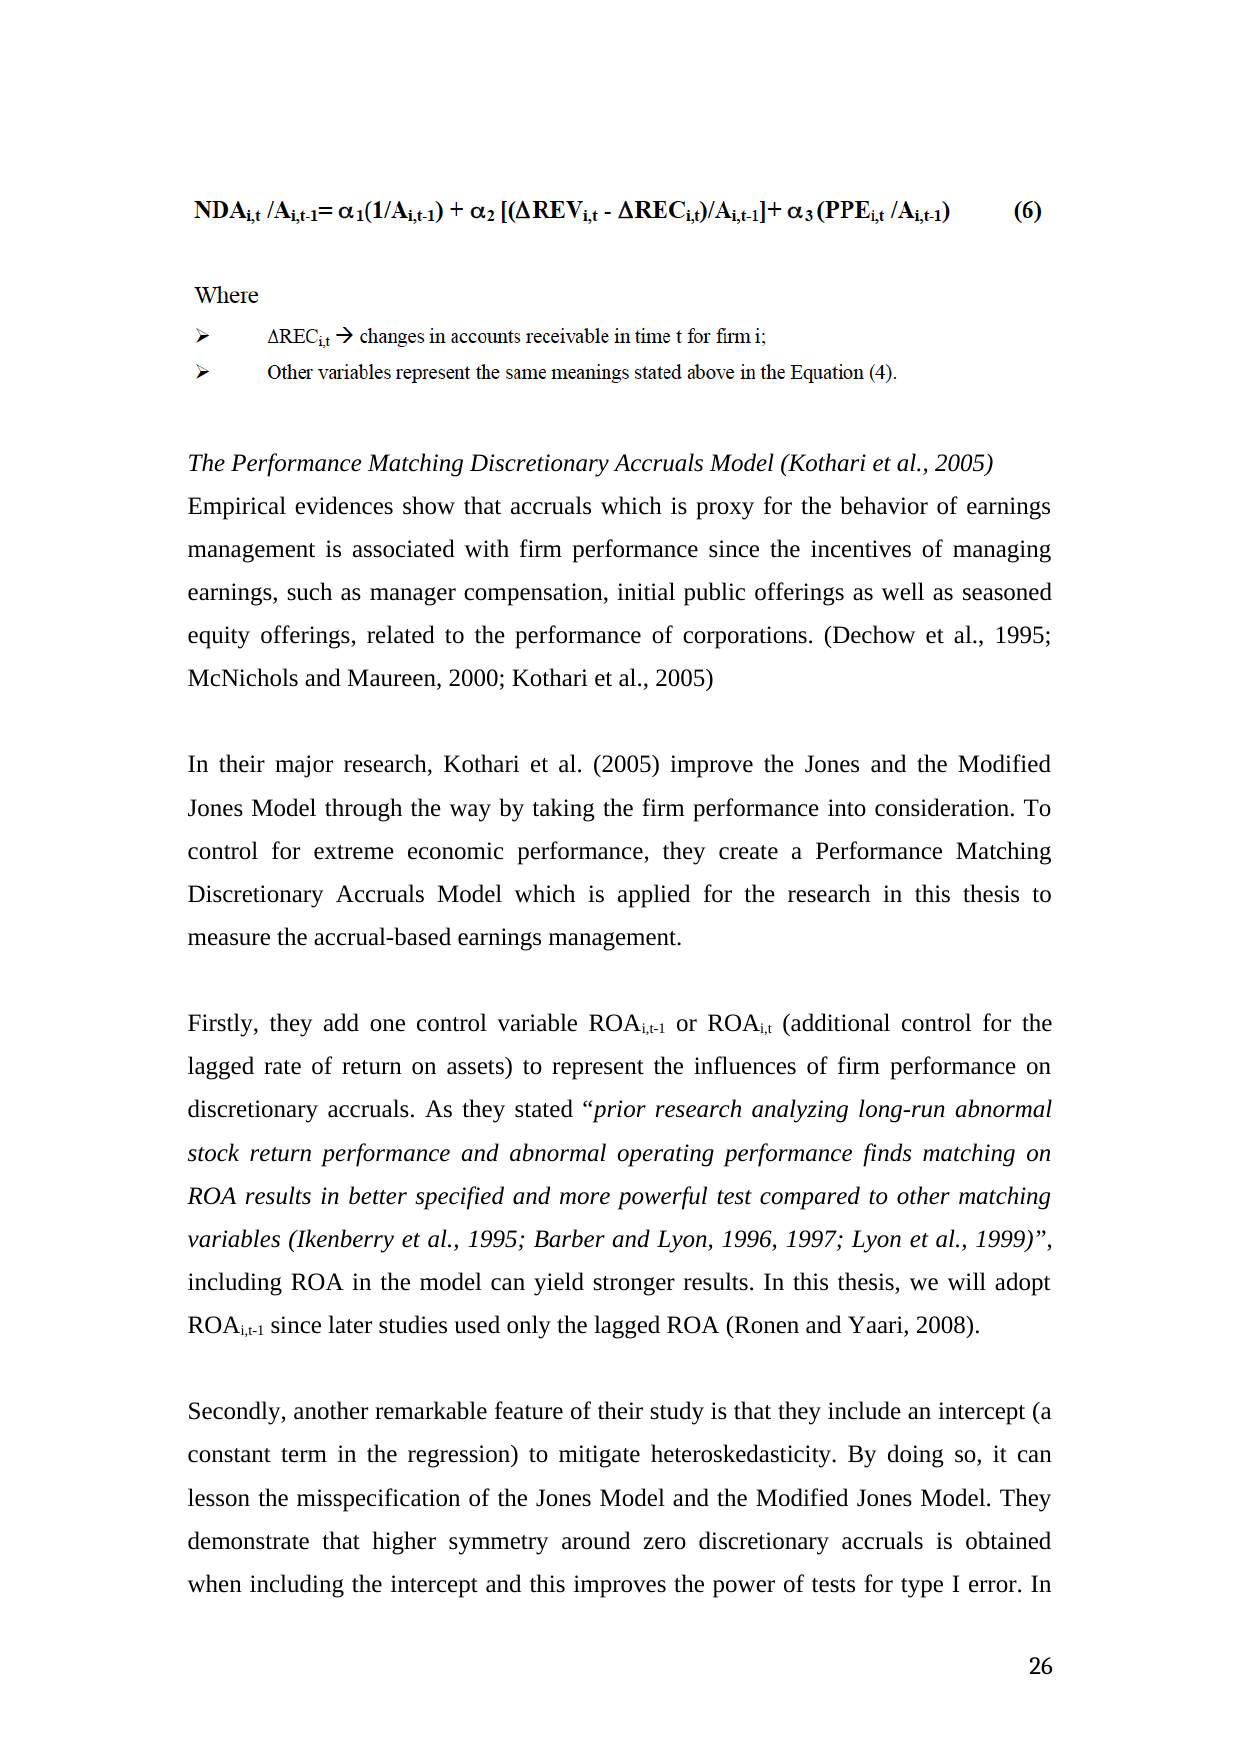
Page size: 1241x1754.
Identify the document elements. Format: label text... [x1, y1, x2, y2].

text The Performance Matching Discretionary Accruals Model (Kothari et al., 2005) [187, 448, 1053, 476]
text Empirical evidences show that accruals which is proxy for the behavior of earnings management is associated with firm performance since the incentives of managing earnings, such as manager compensation, initial public offerings as well as seasoned equity offerings, related to the performance of corporations. (Dechow et al., 1995; McNichols and Maureen, 2000; Kothari et al., 2005) [187, 491, 1053, 692]
picture [187, 193, 1053, 391]
text In their major research, Kothari et al. (2005) improve the Jones and the Modified Jones Model through the way by taking the firm performance into consideration. To control for extreme economic performance, they create a Performance Matching Discretionary Accruals Model which is applied for the research in this thesis to measure the accrual-based earnings management. [187, 749, 1053, 951]
text Firstly, they add one control variable ROAi,t-1 or ROAi,t (additional control for the lagged rate of return on assets) to represent the influences of firm performance on discretionary accruals. As they stated “prior research analyzing long-run abnormal stock return performance and abnormal operating performance finds matching on ROA results in better specified and more powerful test compared to other matching variables (Ikenberry et al., 1995; Barber and Lyon, 1996, 1997; Lyon et al., 1999)”, including ROA in the model can yield stronger results. In this thesis, we will adopt ROAi,t-1 since later studies used only the lagged ROA (Ronen and Yaari, 2008). [187, 1008, 1053, 1339]
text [187, 1396, 1053, 1598]
